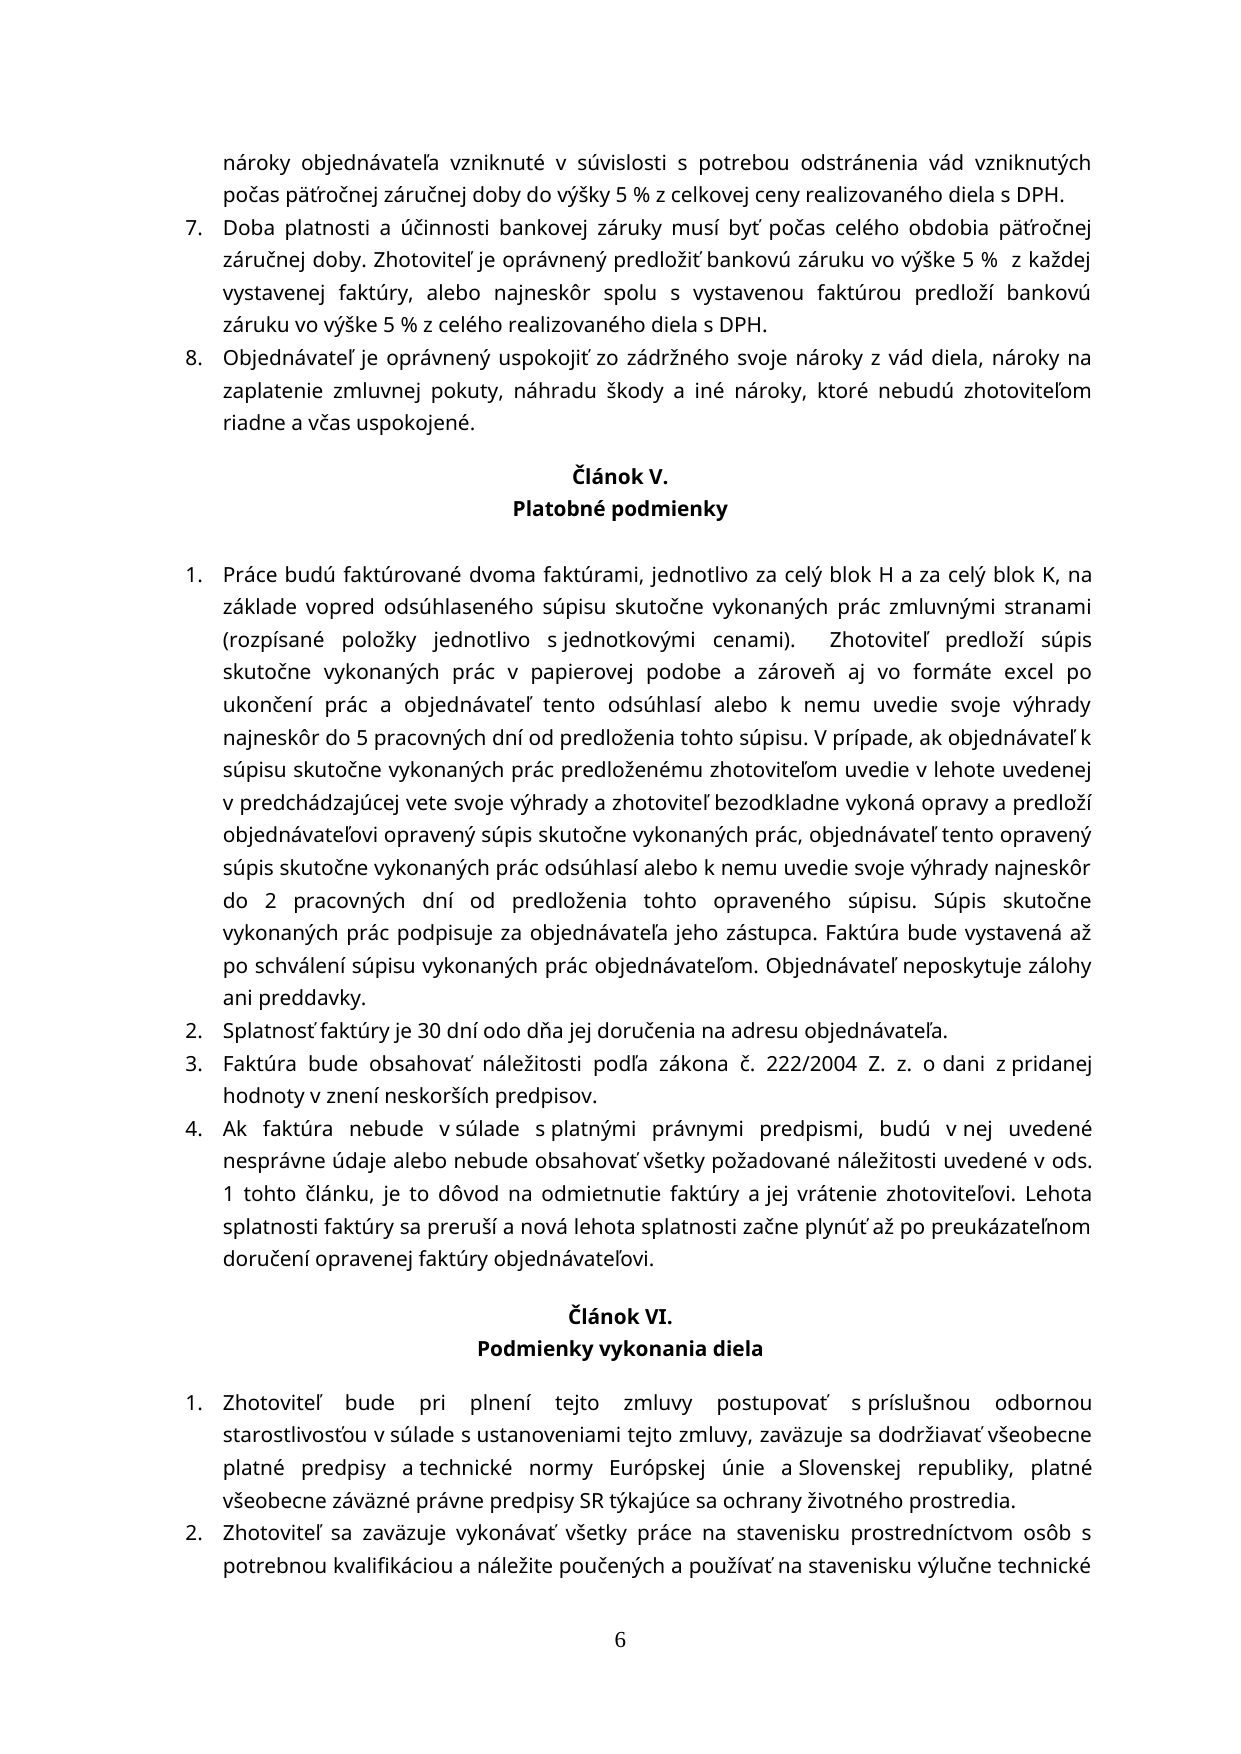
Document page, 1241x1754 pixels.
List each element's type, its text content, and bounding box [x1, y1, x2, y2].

list Objednávateľ je oprávnený uspokojiť zo zádržného svoje nároky z vád diela, nároky na zaplatenie zmluvnej pokuty, náhradu škody a iné nároky, ktoré nebudú zhotoviteľom riadne a včas uspokojené. [185, 343, 1093, 437]
list Práce budú faktúrované dvoma faktúrami, jednotlivo za celý blok H a za celý blok K, na základe vopred odsúhlaseného súpisu skutočne vykonaných prác zmluvnými stranami (rozpísané položky jednotlivo s jednotkovými cenami). Zhotoviteľ predloží súpis skutočne vykonaných prác v papierovej podobe a zároveň aj vo formáte excel po ukončení prác a objednávateľ tento odsúhlasí alebo k nemu uvedie svoje výhrady najneskôr do 5 pracovných dní od predloženia tohto súpisu. V prípade, ak objednávateľ k súpisu skutočne vykonaných prác predloženému zhotoviteľom uvedie v lehote uvedenej v predchádzajúcej vete svoje výhrady a zhotoviteľ bezodkladne vykoná opravy a predloží objednávateľovi opravený súpis skutočne vykonaných prác, objednávateľ tento opravený súpis skutočne vykonaných prác odsúhlasí alebo k nemu uvedie svoje výhrady najneskôr do 2 pracovných dní od predloženia tohto opraveného súpisu. Súpis skutočne vykonaných prác podpisuje za objednávateľa jeho zástupca. Faktúra bude vystavená až po schválení súpisu vykonaných prác objednávateľom. Objednávateľ neposkytuje zálohy ani preddavky. [185, 560, 1093, 1012]
text Platobné podmienky [148, 494, 1093, 523]
list Splatnosť faktúry je 30 dní odo dňa jej doručenia na adresu objednávateľa. [185, 1016, 1093, 1044]
list Faktúra bude obsahovať náležitosti podľa zákona č. 222/2004 Z. z. o dani z pridanej hodnoty v znení neskorších predpisov. [185, 1049, 1093, 1110]
list Doba platnosti a účinnosti bankovej záruky musí byť počas celého obdobia päťročnej záručnej doby. Zhotoviteľ je oprávnený predložiť bankovú záruku vo výške 5 % z každej vystavenej faktúry, alebo najneskôr spolu s vystavenou faktúrou predloží bankovú záruku vo výške 5 % z celého realizovaného diela s DPH. [185, 213, 1093, 339]
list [185, 148, 1093, 209]
text Článok VI. [148, 1302, 1093, 1330]
text Podmienky vykonania diela [148, 1334, 1093, 1363]
list Zhotoviteľ bude pri plnení tejto zmluvy postupovať s príslušnou odbornou starostlivosťou v súlade s ustanoveniami tejto zmluvy, zaväzuje sa dodržiavať všeobecne platné predpisy a technické normy Európskej únie a Slovenskej republiky, platné všeobecne záväzné právne predpisy SR týkajúce sa ochrany životného prostredia. [185, 1388, 1093, 1514]
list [185, 1518, 1093, 1579]
text Článok V. [148, 462, 1093, 490]
list Ak faktúra nebude v súlade s platnými právnymi predpismi, budú v nej uvedené nesprávne údaje alebo nebude obsahovať všetky požadované náležitosti uvedené v ods. 1 tohto článku, je to dôvod na odmietnutie faktúry a jej vrátenie zhotoviteľovi. Lehota splatnosti faktúry sa preruší a nová lehota splatnosti začne plynúť až po preukázateľnom doručení opravenej faktúry objednávateľovi. [185, 1114, 1093, 1273]
